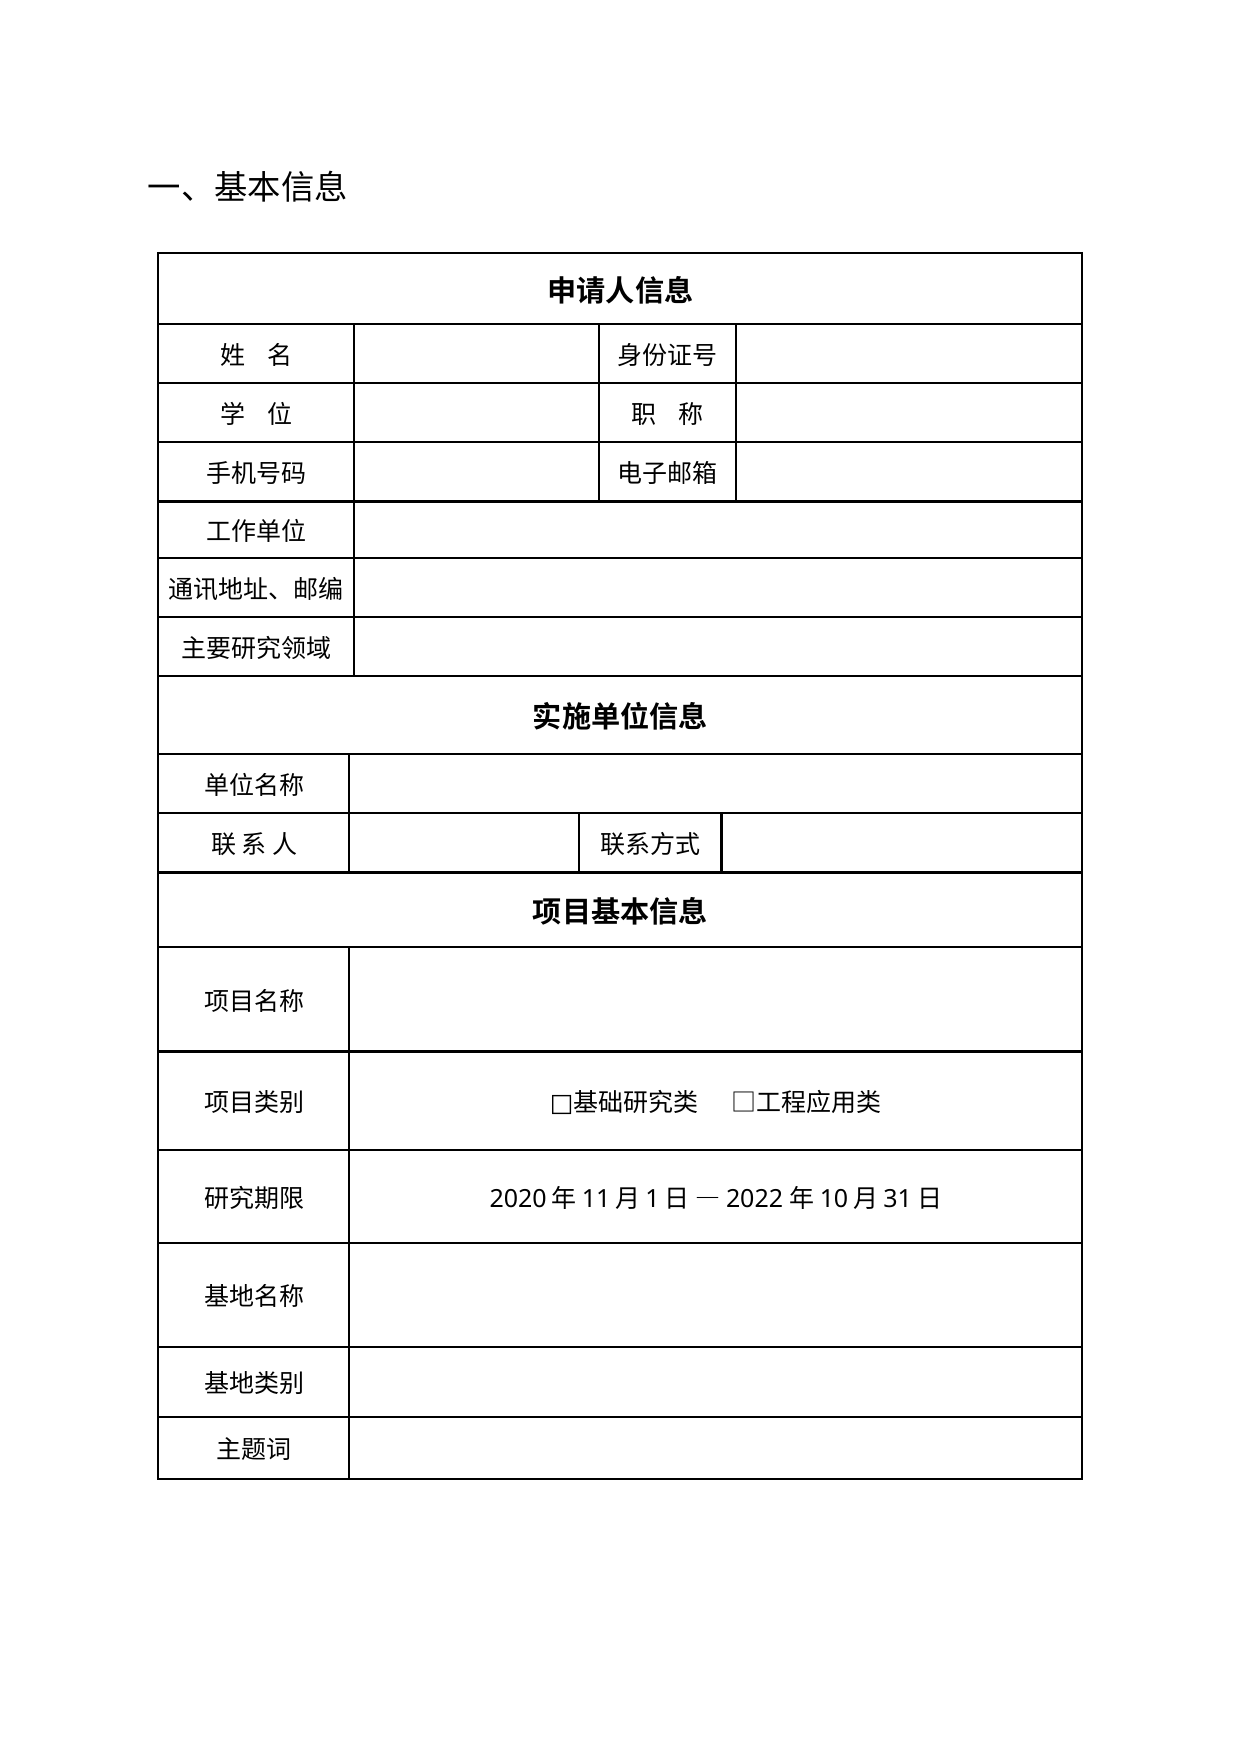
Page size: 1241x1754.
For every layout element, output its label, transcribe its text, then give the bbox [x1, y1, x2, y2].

table_cell 项目类别 [159, 1053, 348, 1148]
table_cell 联系方式 [580, 814, 720, 871]
table_cell 研究期限 [159, 1151, 348, 1242]
table_cell 联 系 人 [159, 814, 348, 871]
table_header 申请人信息 [159, 254, 1081, 323]
table_cell [737, 384, 1081, 441]
text 一、基本信息 [148, 150, 1093, 212]
table_cell 项目基本信息 [159, 874, 1081, 946]
table_cell [350, 1418, 1081, 1478]
table_cell [350, 1348, 1081, 1416]
table_cell [350, 755, 1081, 812]
table_cell [355, 503, 1081, 557]
table_cell □基础研究类 □工程应用类 [350, 1053, 1081, 1148]
table_cell 基地类别 [159, 1348, 348, 1416]
table_cell 工作单位 [159, 503, 353, 557]
table_cell [350, 948, 1081, 1050]
table_cell 单位名称 [159, 755, 348, 812]
table_cell 学 位 [159, 384, 353, 441]
table_cell 电子邮箱 [600, 443, 735, 500]
table_cell [737, 325, 1081, 382]
table_cell 2020年11月1日 — 2022 年10月31日 [350, 1151, 1081, 1242]
table_cell 身份证号 [600, 325, 735, 382]
table_cell 主题词 [159, 1418, 348, 1478]
table_cell 项目名称 [159, 948, 348, 1050]
table_cell 手机号码 [159, 443, 353, 500]
table_cell [350, 1244, 1081, 1346]
table_cell [723, 814, 1081, 871]
table_cell 实施单位信息 [159, 677, 1081, 753]
table_cell 姓 名 [159, 325, 353, 382]
table_cell 通讯地址、邮编 [159, 559, 353, 616]
table_cell [355, 325, 598, 382]
table_cell [355, 618, 1081, 675]
table_cell [355, 559, 1081, 616]
table_cell [355, 384, 598, 441]
table_cell 职 称 [600, 384, 735, 441]
table_cell 主要研究领域 [159, 618, 353, 675]
table_cell 基地名称 [159, 1244, 348, 1346]
table_cell [350, 814, 578, 871]
table_cell [355, 443, 598, 500]
table_cell [737, 443, 1081, 500]
